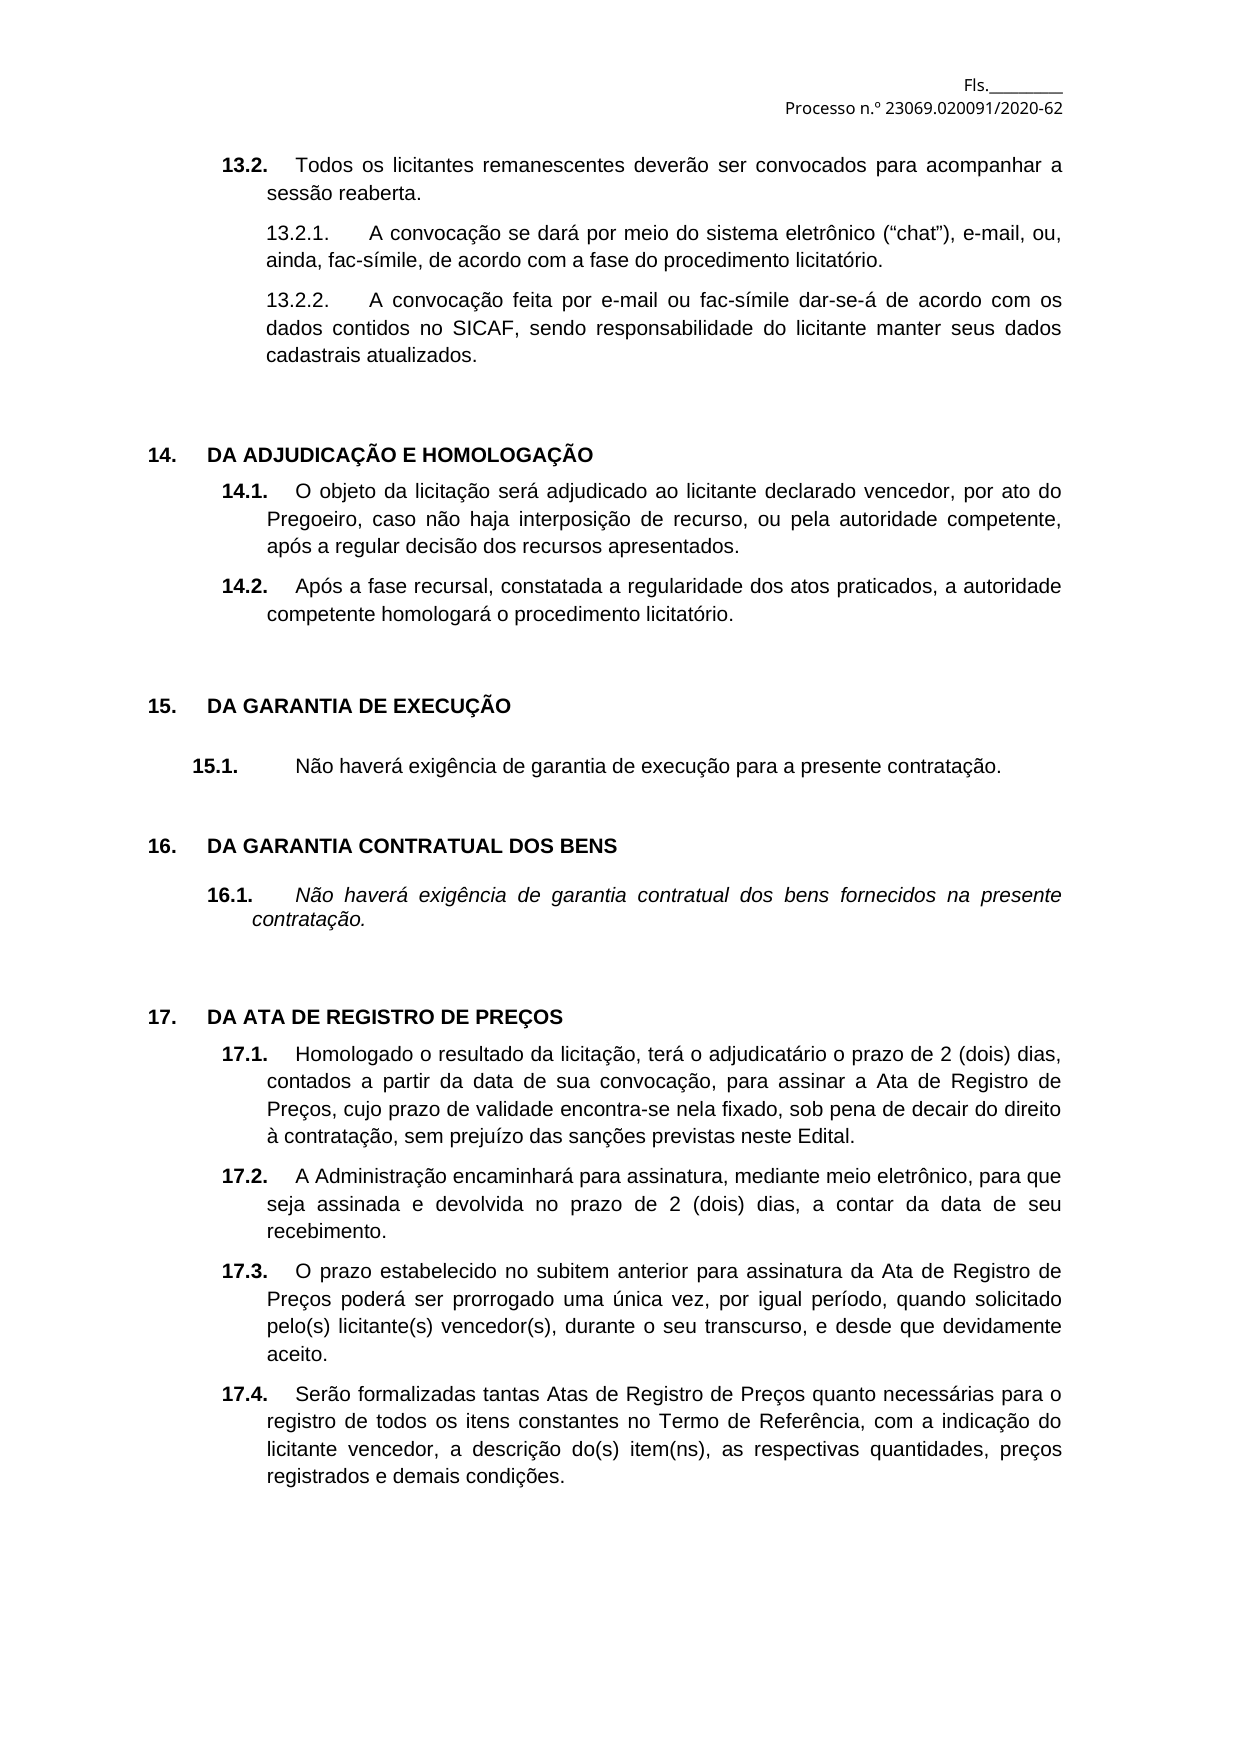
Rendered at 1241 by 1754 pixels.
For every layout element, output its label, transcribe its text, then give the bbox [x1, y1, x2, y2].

list A Administração encaminhará para assinatura, mediante meio eletrônico, para que seja assinada e devolvida no prazo de 2 (dois) dias, a contar da data de seu recebimento. [222, 1164, 1063, 1243]
list Após a fase recursal, constatada a regularidade dos atos praticados, a autoridade competente homologará o procedimento licitatório. [222, 574, 1063, 625]
list DA GARANTIA CONTRATUAL DOS BENS [148, 834, 1063, 858]
list DA ADJUDICAÇÃO E HOMOLOGAÇÃO [148, 442, 1063, 466]
list Homologado o resultado da licitação, terá o adjudicatário o prazo de 2 (dois) dias, contados a partir da data de sua convocação, para assinar a Ata de Registro de Preços, cujo prazo de validade encontra-se nela fixado, sob pena de decair do direito à contratação, sem prejuízo das sanções previstas neste Edital. [222, 1042, 1063, 1148]
list Serão formalizadas tantas Atas de Registro de Preços quanto necessárias para o registro de todos os itens constantes no Termo de Referência, com a indicação do licitante vencedor, a descrição do(s) item(ns), as respectivas quantidades, preços registrados e demais condições. [222, 1382, 1063, 1488]
list DA ATA DE REGISTRO DE PREÇOS [148, 1005, 1063, 1029]
list A convocação se dará por meio do sistema eletrônico (“chat”), e-mail, ou, ainda, fac-símile, de acordo com a fase do procedimento licitatório. [266, 221, 1063, 272]
list DA GARANTIA DE EXECUÇÃO [148, 694, 1063, 718]
list Não haverá exigência de garantia de execução para a presente contratação. [192, 754, 1063, 778]
list Todos os licitantes remanescentes deverão ser convocados para acompanhar a sessão reaberta. [222, 153, 1063, 205]
list Não haverá exigência de garantia contratual dos bens fornecidos na presente contratação. [207, 883, 1063, 931]
list O objeto da licitação será adjudicado ao licitante declarado vencedor, por ato do Pregoeiro, caso não haja interposição de recurso, ou pela autoridade competente, após a regular decisão dos recursos apresentados. [222, 479, 1063, 558]
list A convocação feita por e-mail ou fac-símile dar-se-á de acordo com os dados contidos no SICAF, sendo responsabilidade do licitante manter seus dados cadastrais atualizados. [266, 288, 1063, 367]
list O prazo estabelecido no subitem anterior para assinatura da Ata de Registro de Preços poderá ser prorrogado uma única vez, por igual período, quando solicitado pelo(s) licitante(s) vencedor(s), durante o seu transcurso, e desde que devidamente aceito. [222, 1259, 1063, 1366]
